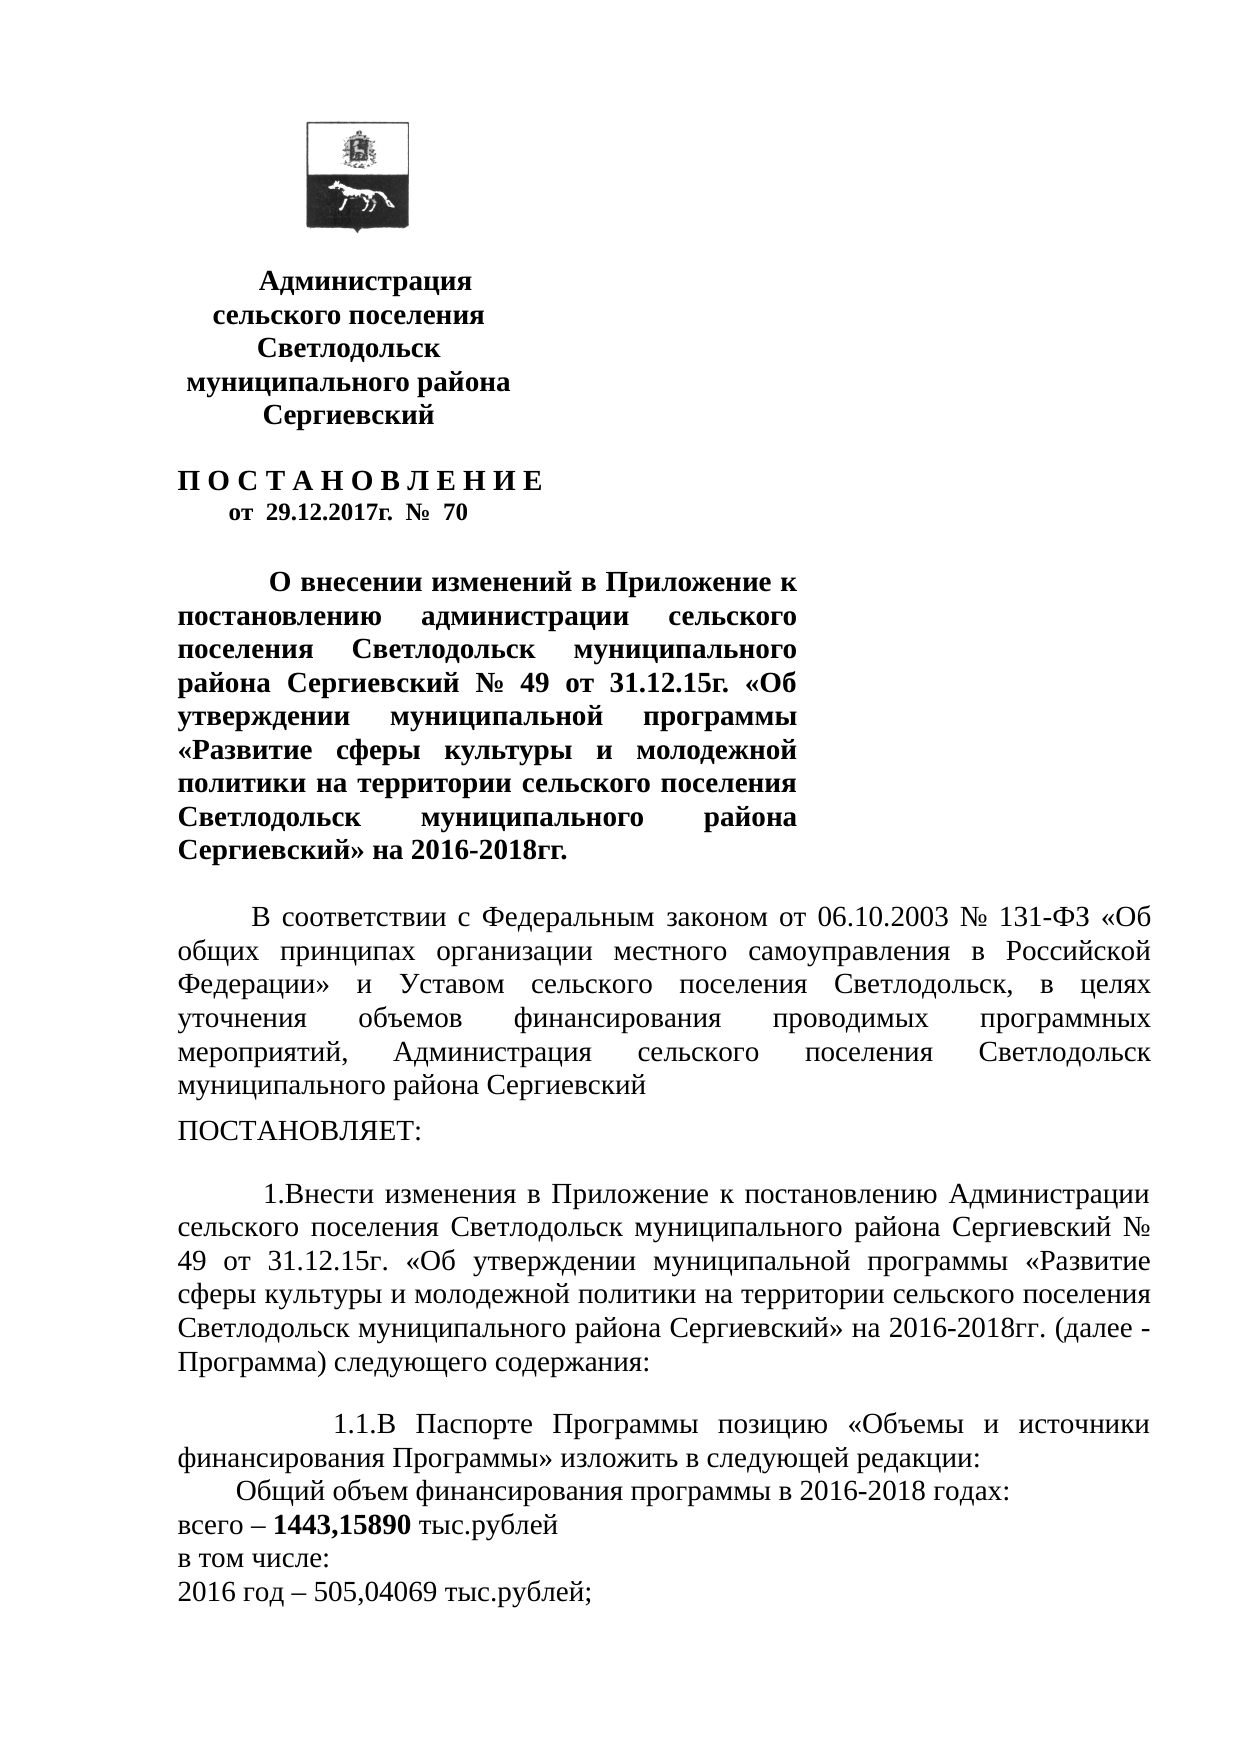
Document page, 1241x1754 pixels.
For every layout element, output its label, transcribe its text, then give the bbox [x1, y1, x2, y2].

text 2016 год – 505,04069 тыс.рублей; [177, 1574, 1152, 1608]
list О внесении изменений в Приложение к постановлению администрации сельского поселения Светлодольск муниципального района Сергиевский № 49 от 31.12.15г. «Об утверждении муниципальной программы «Развитие сферы культуры и молодежной политики на территории сельского поселения Светлодольск муниципального района Сергиевский» на 2016-2018гг. [177, 564, 797, 866]
text В соответствии с Федеральным законом от 06.10.2003 № 131-ФЗ «Об общих принципах организации местного самоуправления в Российской Федерации» и Уставом сельского поселения Светлодольск, в целях уточнения объемов финансирования проводимых программных мероприятий, Администрация сельского поселения Светлодольск муниципального района Сергиевский [177, 899, 1152, 1101]
text 1.1.В Паспорте Программы позицию «Объемы и источники финансирования Программы» изложить в следующей редакции: [177, 1406, 1152, 1473]
subtitle П О С Т А Н О В Л Е Н И Е [177, 463, 616, 497]
text Общий объем финансирования программы в 2016-2018 годах: [177, 1473, 1152, 1507]
text 1.Внести изменения в Приложение к постановлению Администрации сельского поселения Светлодольск муниципального района Сергиевский № 49 от 31.12.15г. «Об утверждении муниципальной программы «Развитие сферы культуры и молодежной политики на территории сельского поселения Светлодольск муниципального района Сергиевский» на 2016-2018гг. (далее - Программа) следующего содержания: [177, 1176, 1152, 1377]
text от 29.12.2017г. № 70 [177, 497, 616, 526]
text в том числе: [177, 1541, 1152, 1574]
text ПОСТАНОВЛЯЕТ: [177, 1113, 1152, 1147]
text всего – 1443,15890 тыс.рублей [177, 1507, 1152, 1541]
picture [304, 120, 409, 234]
